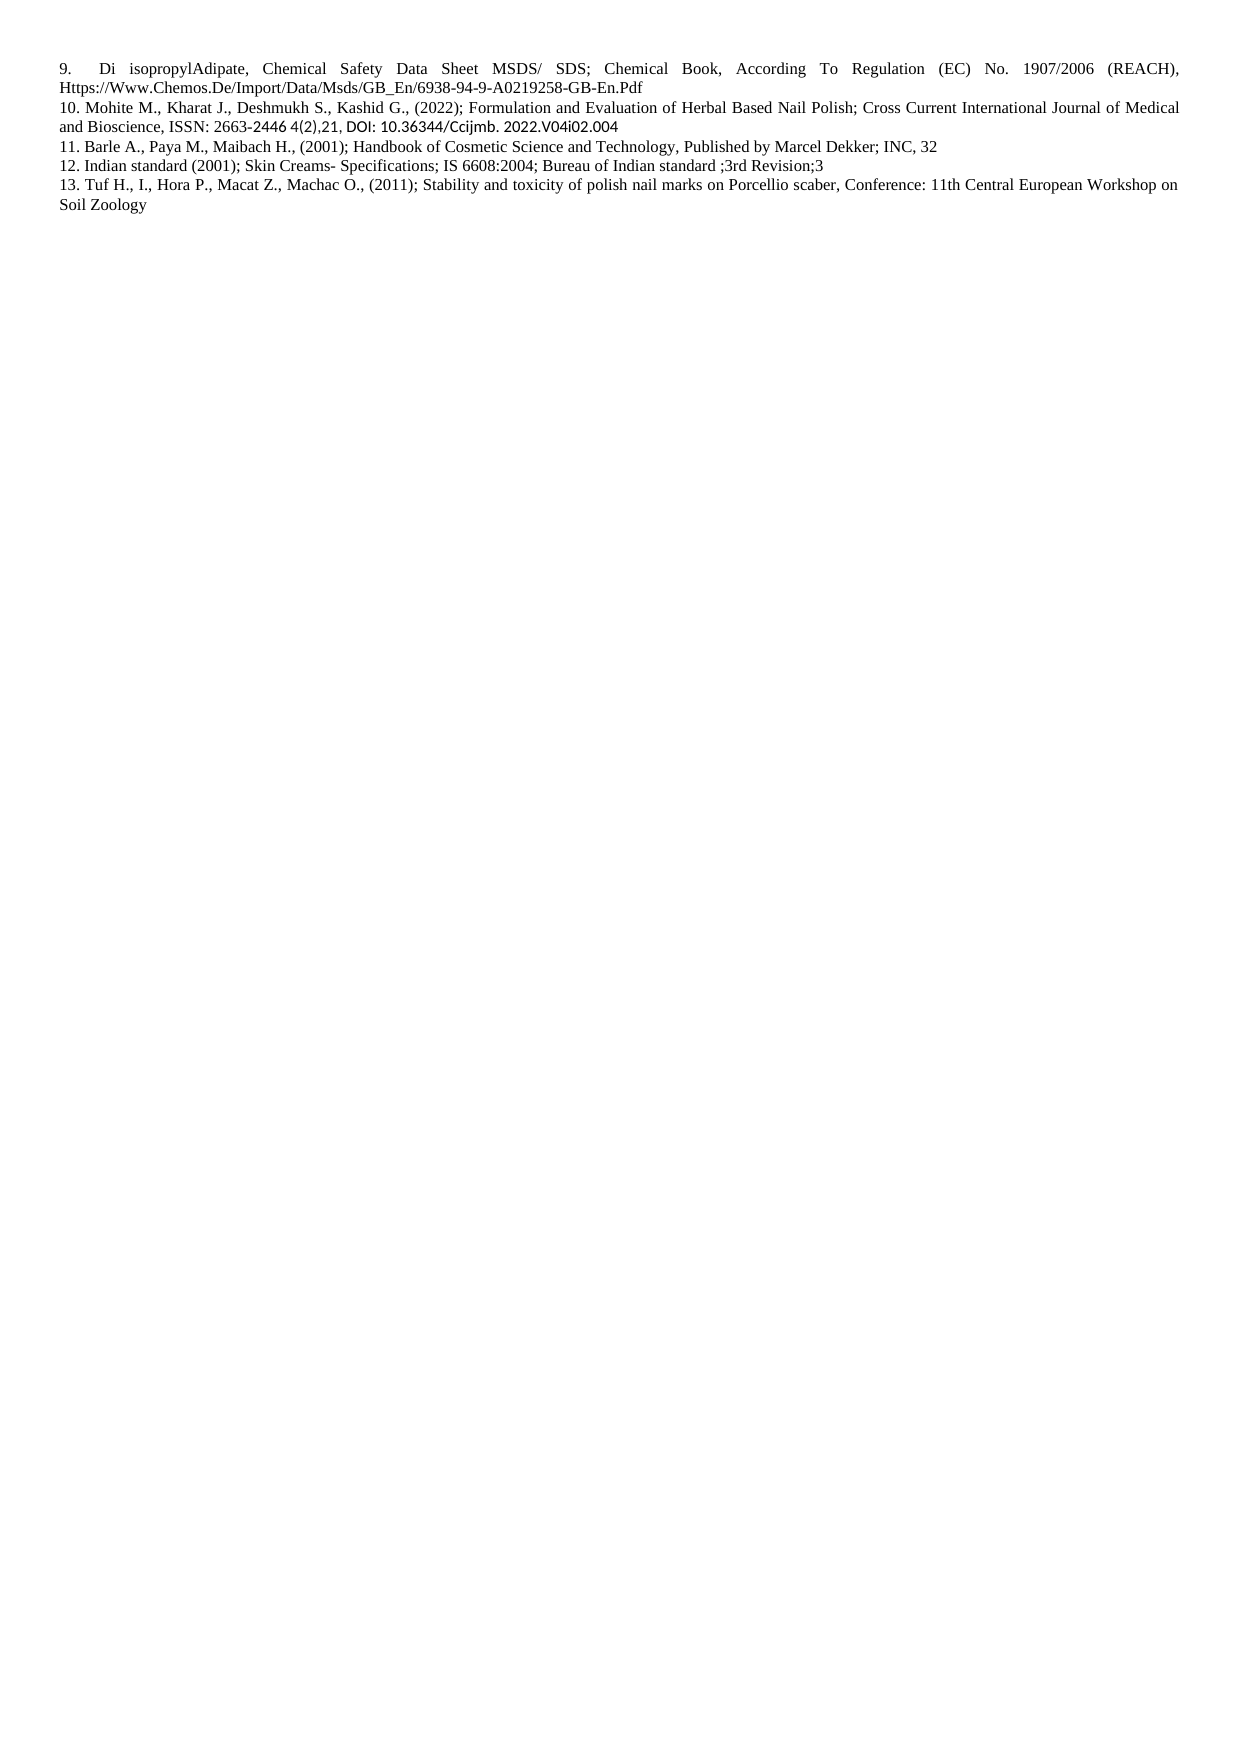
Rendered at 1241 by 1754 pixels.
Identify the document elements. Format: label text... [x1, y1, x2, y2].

text 13. Tuf H., I., Hora P., Macat Z., Machac O., (2011); Stability and toxicity of polish nail marks on Porcellio scaber, Conference: 11th Central European Workshop on Soil Zoology [59, 175, 1181, 213]
text 12. Indian standard (2001); Skin Creams- Specifications; IS 6608:2004; Bureau of Indian standard ;3rd Revision;3 [59, 156, 1181, 175]
text 10. Mohite M., Kharat J., Deshmukh S., Kashid G., (2022); Formulation and Evaluation of Herbal Based Nail Polish; Cross Current International Journal of Medical and Bioscience, ISSN: 2663-2446 4(2),21, DOI: 10.36344/Ccijmb. 2022.V04i02.004 [59, 97, 1181, 137]
text 11. Barle A., Paya M., Maibach H., (2001); Handbook of Cosmetic Science and Technology, Published by Marcel Dekker; INC, 32 [59, 137, 1181, 156]
text 9. Di isopropylAdipate, Chemical Safety Data Sheet MSDS/ SDS; Chemical Book, According To Regulation (EC) No. 1907/2006 (REACH), Https://Www.Chemos.De/Import/Data/Msds/GB_En/6938-94-9-A0219258-GB-En.Pdf [59, 59, 1181, 97]
